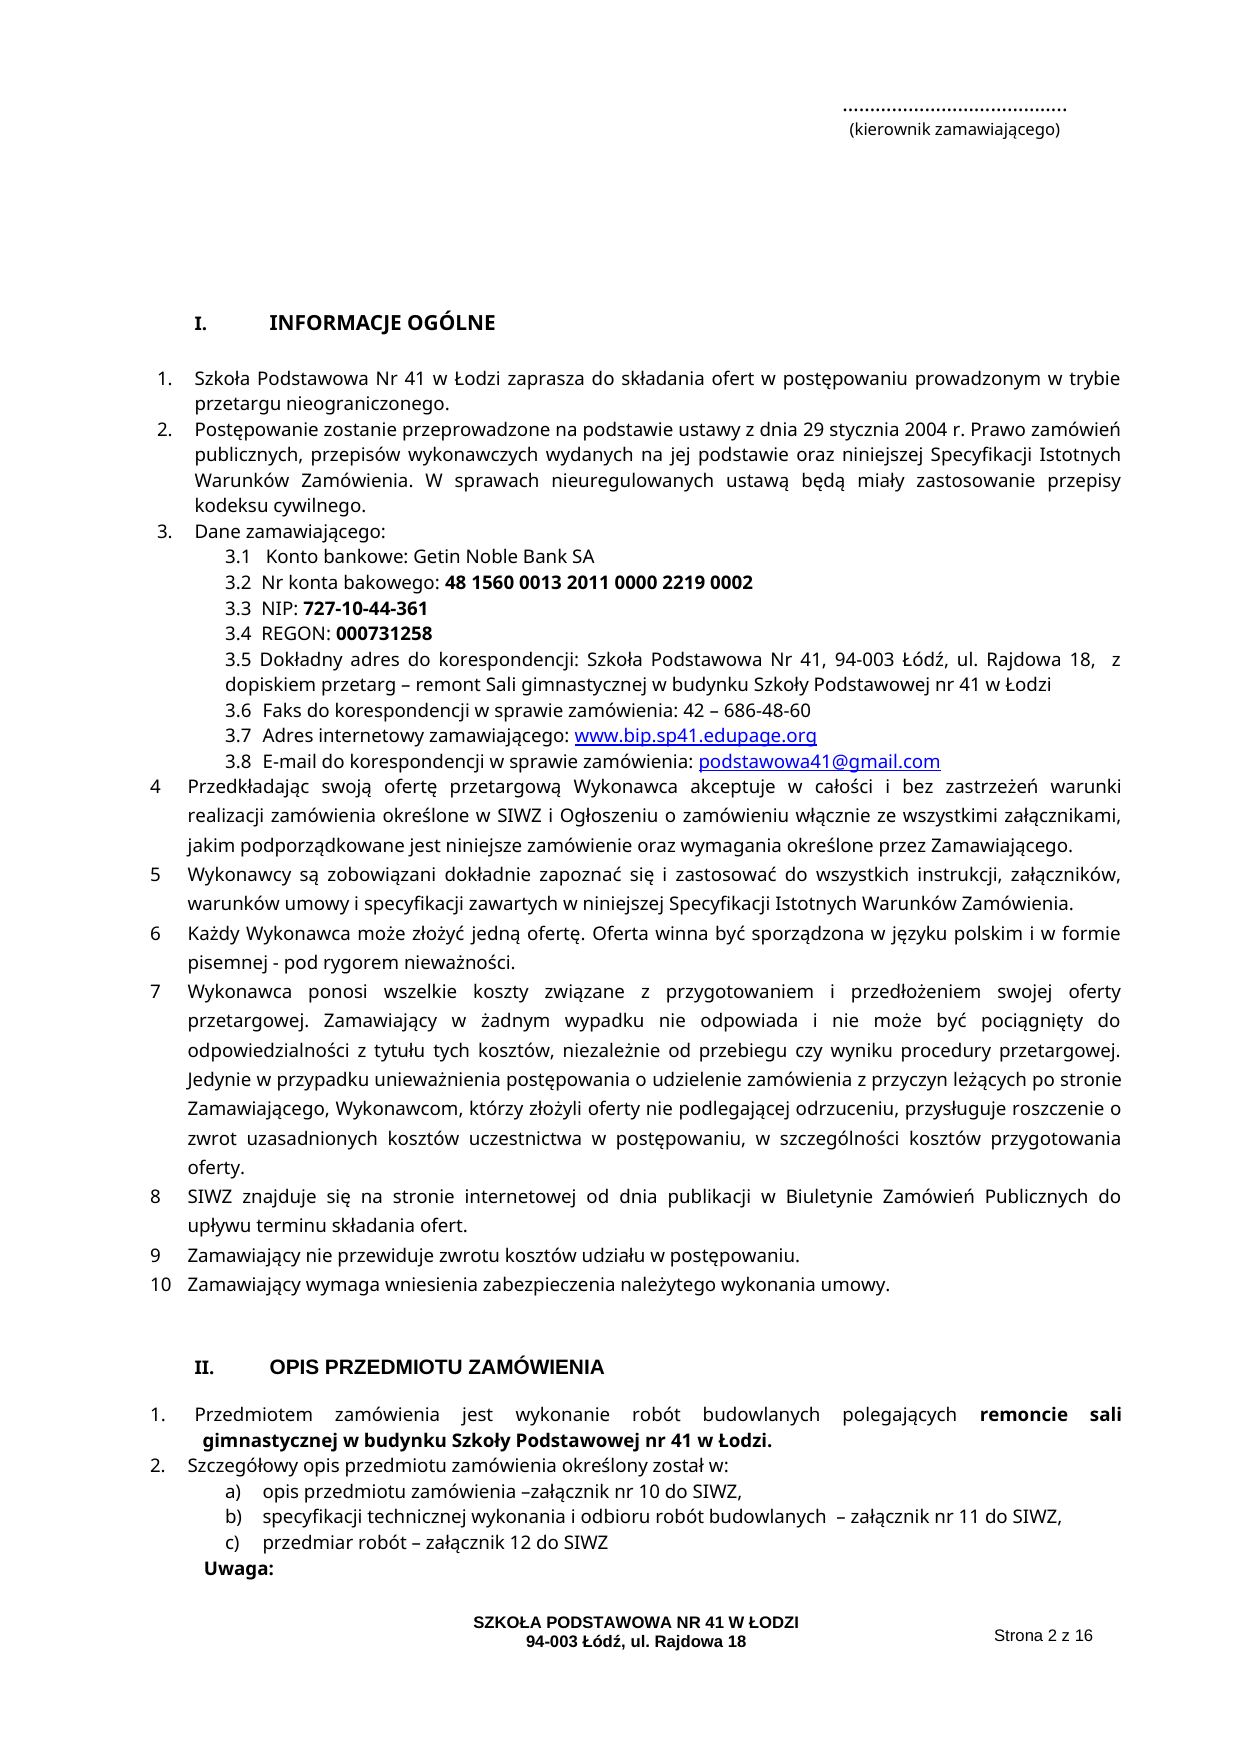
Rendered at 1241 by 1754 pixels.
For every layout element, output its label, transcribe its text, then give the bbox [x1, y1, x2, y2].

text Uwaga: [150, 1555, 1122, 1580]
title . REGON: 000731258 [225, 620, 1122, 646]
list Wykonawcy są zobowiązani dokładnie zapoznać się i zastosować do wszystkich instrukcji, załączników, warunków umowy i specyfikacji zawartych w niniejszej Specyfikacji Istotnych Warunków Zamówienia. [150, 861, 1122, 916]
list Każdy Wykonawca może złożyć jedną ofertę. Oferta winna być sporządzona w języku polskim i w formie pisemnej - pod rygorem nieważności. [150, 920, 1122, 975]
list Zamawiający wymaga wniesienia zabezpieczenia należytego wykonania umowy. [150, 1271, 1122, 1297]
list Wykonawca ponosi wszelkie koszty związane z przygotowaniem i przedłożeniem swojej oferty przetargowej. Zamawiający w żadnym wypadku nie odpowiada i nie może być pociągnięty do odpowiedzialności z tytułu tych kosztów, niezależnie od przebiegu czy wyniku procedury przetargowej. Jedynie w przypadku unieważnienia postępowania o udzielenie zamówienia z przyczyn leżących po stronie Zamawiającego, Wykonawcom, którzy złożyli oferty nie podlegającej odrzuceniu, przysługuje roszczenie o zwrot uzasadnionych kosztów uczestnictwa w postępowaniu, w szczególności kosztów przygotowania oferty. [150, 978, 1122, 1179]
text ………………………………….. [787, 89, 1122, 117]
list Szczegółowy opis przedmiotu zamówienia określony został w: [150, 1453, 1122, 1478]
title Szkoła Podstawowa Nr 41 w Łodzi zaprasza do składania ofert w postępowaniu prowadzonym w trybie przetargu nieograniczonego. [157, 365, 1122, 416]
title E-mail do korespondencji w sprawie zamówienia: podstawowa41@gmail.com [225, 748, 1122, 773]
subtitle OPIS PRZEDMIOTU ZAMÓWIENIA [194, 1355, 1122, 1380]
subtitle INFORMACJE OGÓLNE [194, 308, 1122, 336]
title Postępowanie zostanie przeprowadzone na podstawie ustawy z dnia stycznia r. Prawo zamówień publicznych, przepisów wykonawczych wydanych na jej podstawie oraz niniejszej Specyfikacji Istotnych Warunków Zamówienia. W sprawach nieuregulowanych ustawą będą miały zastosowanie przepisy kodeksu cywilnego. [157, 416, 1122, 518]
title 3.5 Dokładny adres do korespondencji: Szkoła Podstawowa Nr 41, 94-003 Łódź, ul. Rajdowa 18, z dopiskiem przetarg – remont Sali gimnastycznej w budynku Szkoły Podstawowej nr 41 w Łodzi [225, 646, 1122, 697]
title Adres internetowy zamawiającego: www.bip.sp41.edupage.org [225, 722, 1122, 748]
list Przedmiotem zamówienia jest wykonanie robót budowlanych polegających remoncie sali gimnastycznej w budynku Szkoły Podstawowej nr 41 w Łodzi. [150, 1402, 1122, 1453]
list przedmiar robót – załącznik 12 do SIWZ [225, 1529, 1122, 1555]
title Dane zamawiającego: [157, 518, 1122, 544]
list Zamawiający nie przewiduje zwrotu kosztów udziału w postępowaniu. [150, 1242, 1122, 1267]
title Konto bankowe: Getin Noble Bank SA [225, 544, 1122, 569]
title . Nr konta bakowego: 48 1560 0013 2011 0000 2219 0002 [225, 569, 1122, 595]
title Faks do korespondencji w sprawie zamówienia: – 686-48-60 [225, 697, 1122, 722]
title . NIP: 727-10-44-361 [225, 595, 1122, 620]
text (kierownik zamawiającego) [787, 117, 1122, 140]
list specyfikacji technicznej wykonania i odbioru robót budowlanych – załącznik nr 11 do SIWZ, [225, 1504, 1122, 1529]
list opis przedmiotu zamówienia –załącznik nr 10 do SIWZ, [225, 1478, 1122, 1504]
list SIWZ znajduje się na stronie internetowej od dnia publikacji w Biuletynie Zamówień Publicznych do upływu terminu składania ofert. [150, 1183, 1122, 1238]
list Przedkładając swoją ofertę przetargową Wykonawca akceptuje w całości i bez zastrzeżeń warunki realizacji zamówienia określone w SIWZ i Ogłoszeniu o zamówieniu włącznie ze wszystkimi załącznikami, jakim podporządkowane jest niniejsze zamówienie oraz wymagania określone przez Zamawiającego. [150, 773, 1122, 858]
